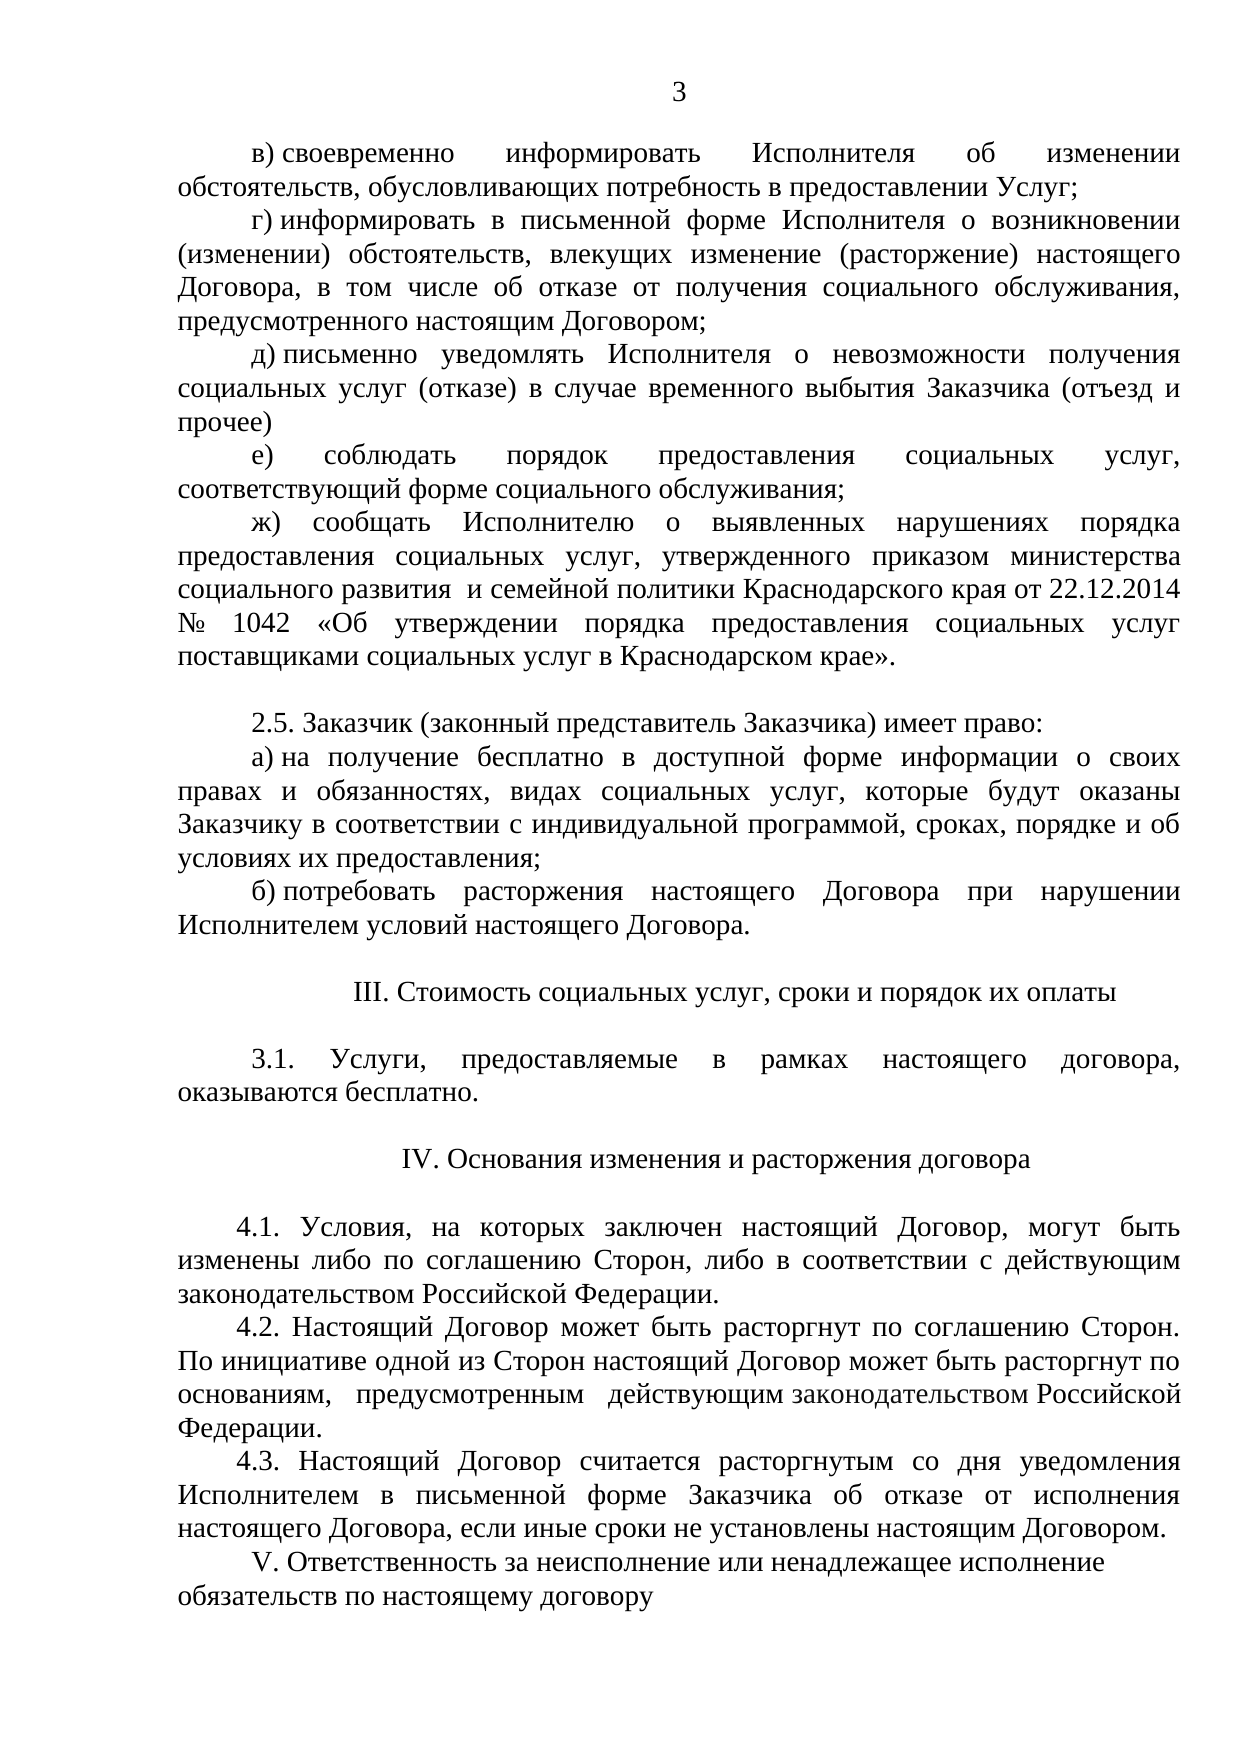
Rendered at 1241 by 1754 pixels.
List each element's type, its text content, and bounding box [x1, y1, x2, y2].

text IV. Основания изменения и расторжения договора [177, 1142, 1181, 1175]
text б) потребовать расторжения настоящего Договора при нарушении Исполнителем условий настоящего Договора. [177, 873, 1181, 940]
text 3.1. Услуги, предоставляемые в рамках настоящего договора, оказываются бесплатно. [177, 1041, 1181, 1108]
text г) информировать в письменной форме Исполнителя о возникновении (изменении) обстоятельств, влекущих изменение (расторжение) настоящего Договора, в том числе об отказе от получения социального обслуживания, предусмотренного настоящим Договором; [177, 202, 1181, 337]
text в) своевременно информировать Исполнителя об изменении обстоятельств, обусловливающих потребность в предоставлении Услуг; [177, 135, 1181, 202]
text д) письменно уведомлять Исполнителя о невозможности получения социальных услуг (отказе) в случае временного выбытия Заказчика (отъезд и прочее) [177, 337, 1181, 437]
text ж) сообщать Исполнителю о выявленных нарушениях порядка предоставления социальных услуг, утвержденного приказом министерства социального развития и семейной политики Краснодарского края от 22.12.2014 № 1042 «Об утверждении порядка предоставления социальных услуг поставщиками социальных услуг в Краснодарском крае». [177, 504, 1181, 672]
text е) соблюдать порядок предоставления социальных услуг, соответствующий форме социального обслуживания; [177, 437, 1181, 504]
text 4.3. Настоящий Договор считается расторгнутым со дня уведомления Исполнителем в письменной форме Заказчика об отказе от исполнения настоящего Договора, если иные сроки не установлены настоящим Договором. [177, 1443, 1181, 1544]
text 2.5. Заказчик (законный представитель Заказчика) имеет право: [177, 706, 1181, 739]
text 4.2. Настоящий Договор может быть расторгнут по соглашению Сторон. По инициативе одной из Сторон настоящий Договор может быть расторгнут по основаниям, предусмотренным действующим законодательством Российской Федерации. [177, 1309, 1181, 1443]
text 4.1. Условия, на которых заключен настоящий Договор, могут быть изменены либо по соглашению Сторон, либо в соответствии с действующим законодательством Российской Федерации. [177, 1209, 1181, 1309]
text V. Ответственность за неисполнение или ненадлежащее исполнение обязательств по настоящему договору [177, 1544, 1181, 1611]
text а) на получение бесплатно в доступной форме информации о своих правах и обязанностях, видах социальных услуг, которые будут оказаны Заказчику в соответствии с индивидуальной программой, сроках, порядке и об условиях их предоставления; [177, 739, 1181, 873]
text III. Стоимость социальных услуг, сроки и порядок их оплаты [288, 974, 1181, 1007]
